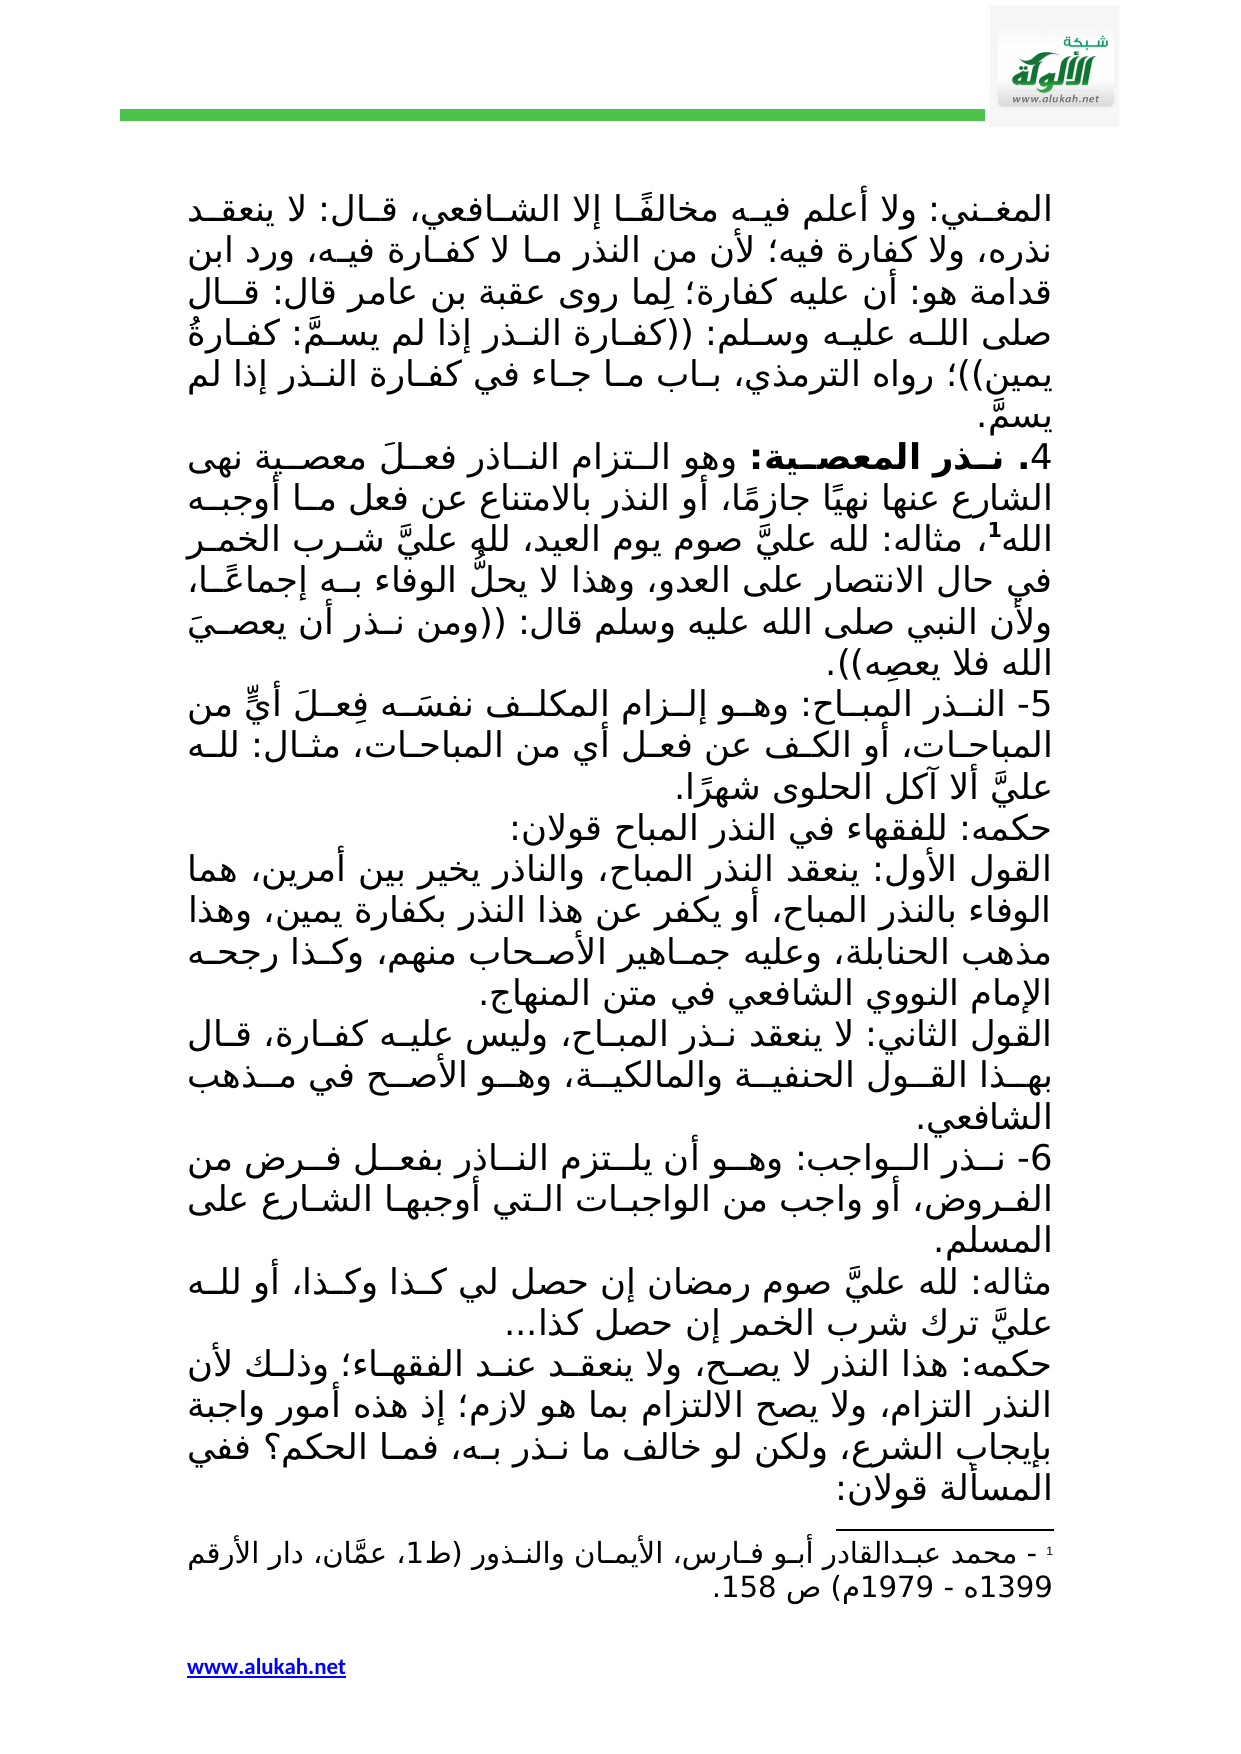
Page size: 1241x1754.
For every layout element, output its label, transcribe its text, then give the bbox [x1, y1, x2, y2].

text 6- نذر الواجب: وهو أن يلتزم الناذر بفعل فرض من الفروض، أو واجب من الواجبات التي أوجبها الشارع على المسلم. [187, 1137, 1053, 1261]
text 5- النذر المباح: وهو إلزام المكلف نفسَه فِعلَ أيٍّ من المباحات، أو الكف عن فعل أي من المباحات، مثال: لله عليَّ ألا آكل الحلوى شهرًا. [187, 684, 1053, 807]
text مثاله: لله عليَّ صوم رمضان إن حصل لي كذا وكذا، أو لله عليَّ ترك شرب الخمر إن حصل كذا... [187, 1261, 1053, 1344]
text القول الأول: ينعقد النذر المباح، والناذر يخير بين أمرين، هما الوفاء بالنذر المباح، أو يكفر عن هذا النذر بكفارة يمين، وهذا مذهب الحنابلة، وعليه جماهير الأصحاب منهم، وكذا رجحه الإمام النووي الشافعي في متن المنهاج. [187, 849, 1053, 1014]
text 3. النذر المبهم: وهو النذر غير المحدد في نوع القربة وجنسها وعددها ووقتها، مثاله: لله علي نذر، فهذا تجب فيه الكفارة في قول أكثر أهل العلم، وقال ابن قدامة في المغني: ولا أعلم فيه مخالفًا إلا الشافعي، قال: لا ينعقد نذره، ولا كفارة فيه؛ لأن من النذر ما لا كفارة فيه، ورد ابن قدامة هو: أن عليه كفارة؛ لِما روى عقبة بن عامر قال: قال صلى الله عليه وسلم: ((كفارة النذر إذا لم يسمَّ: كفارةُ يمين))؛ رواه الترمذي، باب ما جاء في كفارة النذر إذا لم يسمَّ. [187, 189, 1053, 436]
text 4. نذر المعصية: وهو التزام الناذر فعلَ معصية نهى الشارع عنها نهيًا جازمًا، أو النذر بالامتناع عن فعل ما أوجبه الله، مثاله: لله عليَّ صوم يوم العيد، لله عليَّ شرب الخمر في حال الانتصار على العدو، وهذا لا يحلُّ الوفاء به إجماعًا، ولأن النبي صلى الله عليه وسلم قال: ((ومن نذر أن يعصيَ الله فلا يعصِه)). [187, 436, 1053, 684]
text القول الثاني: لا ينعقد نذر المباح، وليس عليه كفارة، قال بهذا القول الحنفية والمالكية، وهو الأصح في مذهب الشافعي. [187, 1014, 1053, 1137]
text حكمه: للفقهاء في النذر المباح قولان: [187, 807, 1053, 849]
text حكمه: هذا النذر لا يصح، ولا ينعقد عند الفقهاء؛ وذلك لأن النذر التزام، ولا يصح الالتزام بما هو لازم؛ إذ هذه أمور واجبة بإيجاب الشرع، ولكن لو خالف ما نذر به، فما الحكم؟ ففي المسألة قولان: [187, 1344, 1053, 1509]
